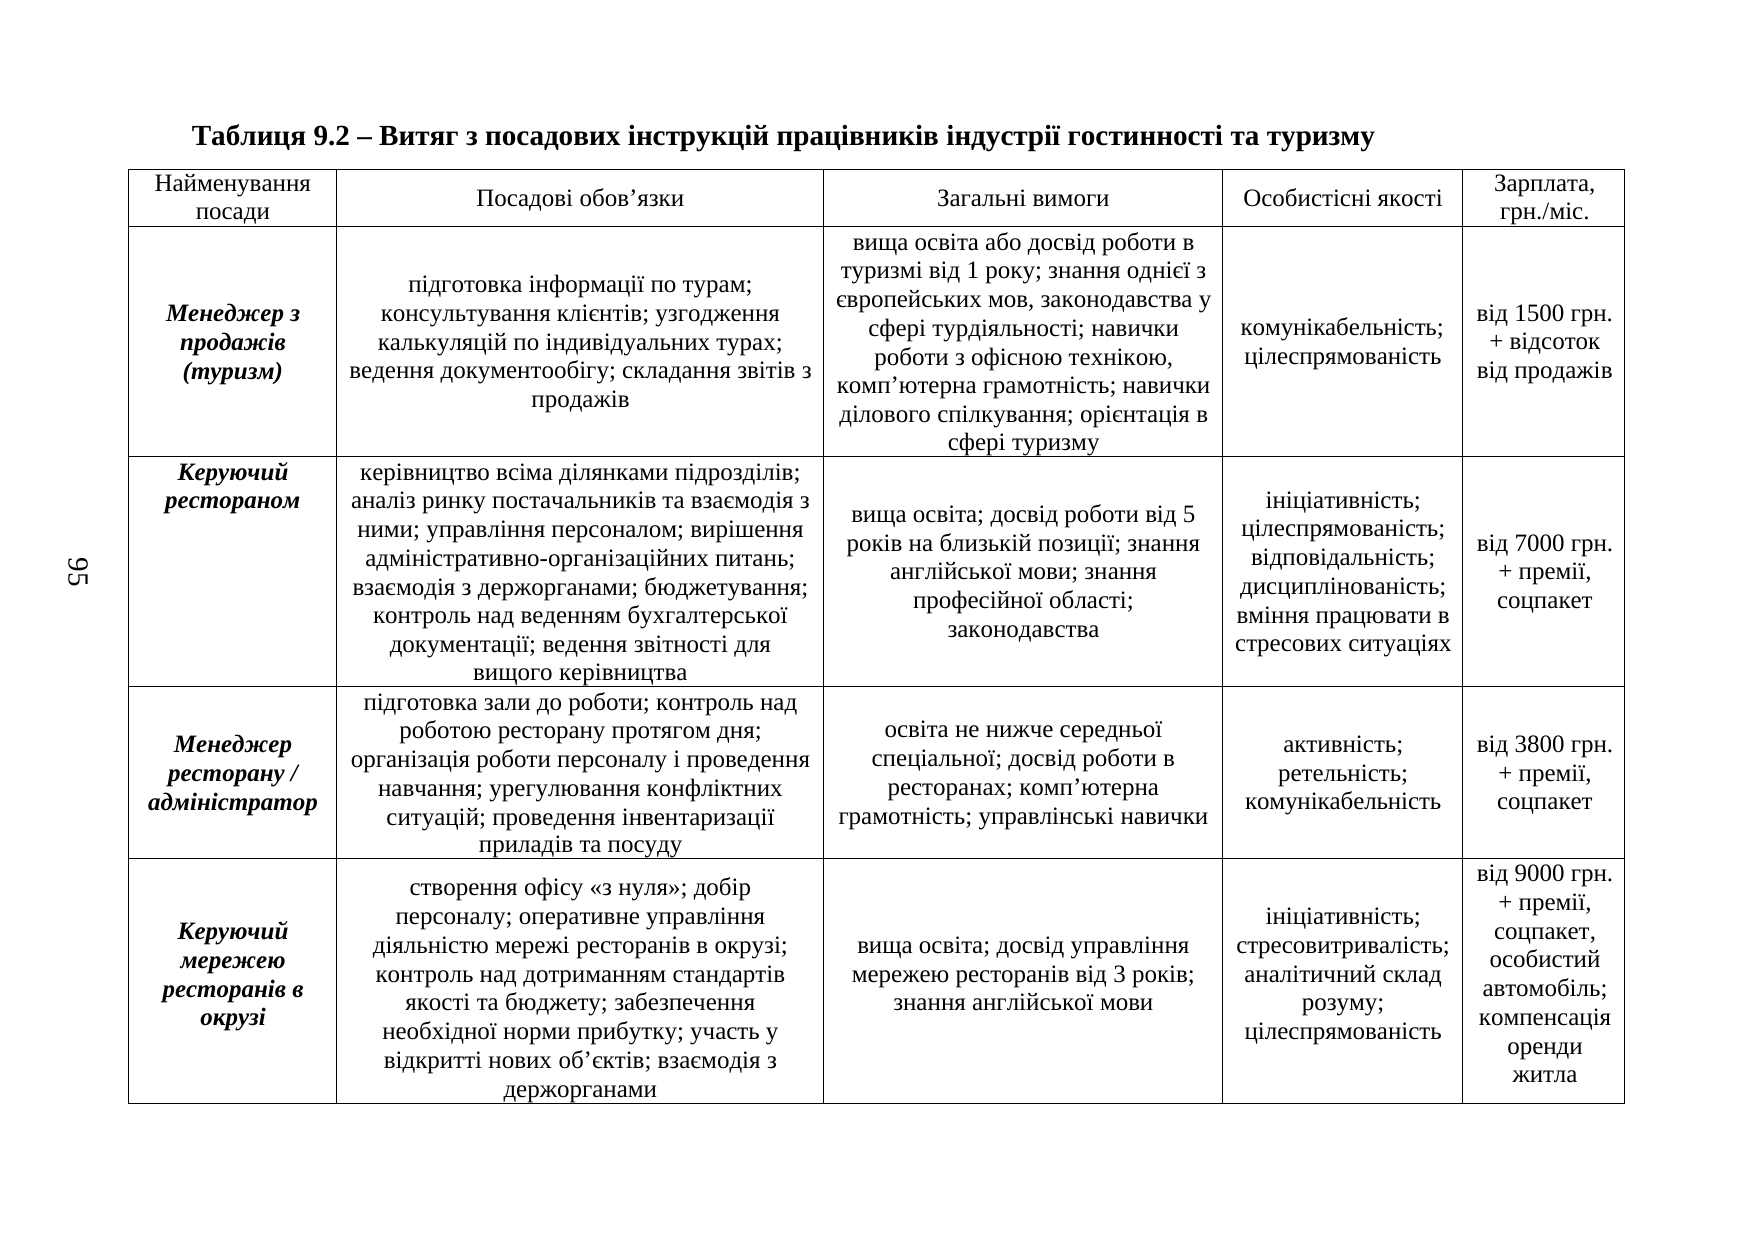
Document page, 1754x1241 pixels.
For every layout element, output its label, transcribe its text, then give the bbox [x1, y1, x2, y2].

table_cell підготовка інформації по турам; консультування клієнтів; узгодження калькуляцій по індивідуальних турах; ведення документообігу; складання звітів з продажів [337, 227, 823, 456]
table_cell Менеджер ресторану / адміністратор [129, 687, 336, 858]
table_cell Менеджер з продажів (туризм) [129, 227, 336, 456]
table_cell вища освіта; досвід роботи від 5 років на близькій позиції; знання англійської мови; знання професійної області; законодавства [824, 457, 1222, 686]
table_cell активність; ретельність; комунікабельність [1223, 687, 1462, 858]
table_cell освіта не нижче середньої спеціальної; досвід роботи в ресторанах; комп’ютерна грамотність; управлінські навички [824, 687, 1222, 858]
table_cell вища освіта або досвід роботи в туризмі від 1 року; знання однієї з європейських мов, законодавства у сфері турдіяльності; навички роботи з офісною технікою, комп’ютерна грамотність; навички ділового спілкування; орієнтація в сфері туризму [824, 227, 1222, 456]
table_cell від 9000 грн. + премії, соцпакет, особистий автомобіль; компенсація оренди житла [1463, 859, 1624, 1102]
table_cell ініціативність; стресовитривалість; аналітичний склад розуму; цілеспрямованість [1223, 859, 1462, 1102]
table_cell Керуючий мережею ресторанів в окрузі [129, 859, 336, 1102]
table_header Посадові обов’язки [337, 170, 823, 226]
table_header Особистісні якості [1223, 170, 1462, 226]
table_cell вища освіта; досвід управління мережею ресторанів від 3 років; знання англійської мови [824, 859, 1222, 1102]
table_cell підготовка зали до роботи; контроль над роботою ресторану протягом дня; організація роботи персоналу і проведення навчання; урегулювання конфліктних ситуацій; проведення інвентаризації приладів та посуду [337, 687, 823, 858]
table_cell створення офісу «з нуля»; добір персоналу; оперативне управління діяльністю мережі ресторанів в окрузі; контроль над дотриманням стандартів якості та бюджету; забезпечення необхідної норми прибутку; участь у відкритті нових об’єктів; взаємодія з держорганами [337, 859, 823, 1102]
table_header Найменування посади [129, 170, 336, 226]
subtitle Таблиця 9.2 – Витяг з посадових інструкцій працівників індустрії гостинності та туризму [192, 118, 1637, 151]
table_header Зарплата, грн./міс. [1463, 170, 1624, 226]
table_cell керівництво всіма ділянками підрозділів; аналіз ринку постачальників та взаємодія з ними; управління персоналом; вирішення адміністративно-організаційних питань; взаємодія з держорганами; бюджетування; контроль над веденням бухгалтерської документації; ведення звітності для вищого керівництва [337, 457, 823, 686]
table_header Загальні вимоги [824, 170, 1222, 226]
table_cell від 7000 грн. + премії, соцпакет [1463, 457, 1624, 686]
table_cell комунікабельність; цілеспрямованість [1223, 227, 1462, 456]
table_cell від 1500 грн. + відсоток від продажів [1463, 227, 1624, 456]
table_cell Керуючий рестораном [129, 457, 336, 686]
table_cell ініціативність; цілеспрямованість; відповідальність; дисциплінованість; вміння працювати в стресових ситуаціях [1223, 457, 1462, 686]
table_cell від 3800 грн. + премії, соцпакет [1463, 687, 1624, 858]
